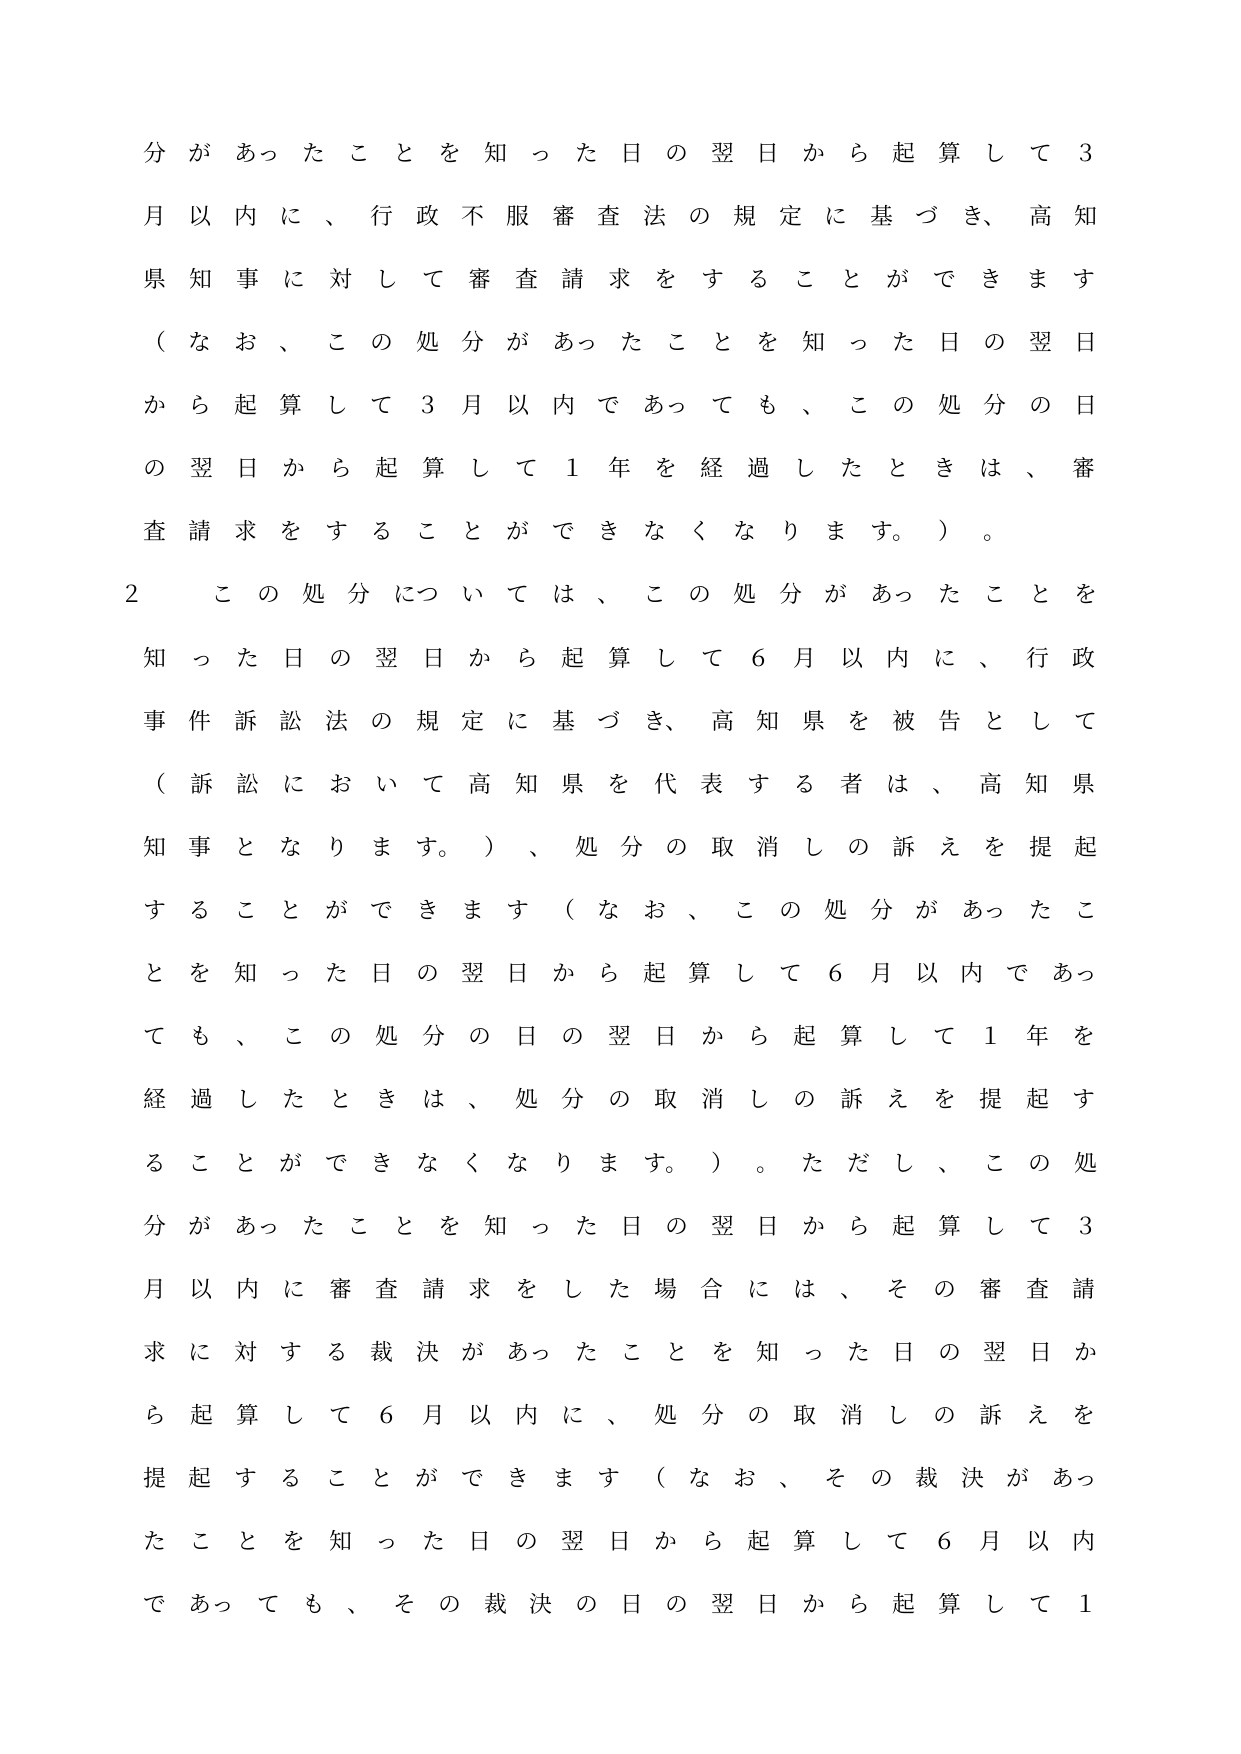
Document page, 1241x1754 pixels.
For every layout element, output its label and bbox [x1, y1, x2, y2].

text [121, 119, 1120, 561]
text [121, 561, 1120, 1634]
